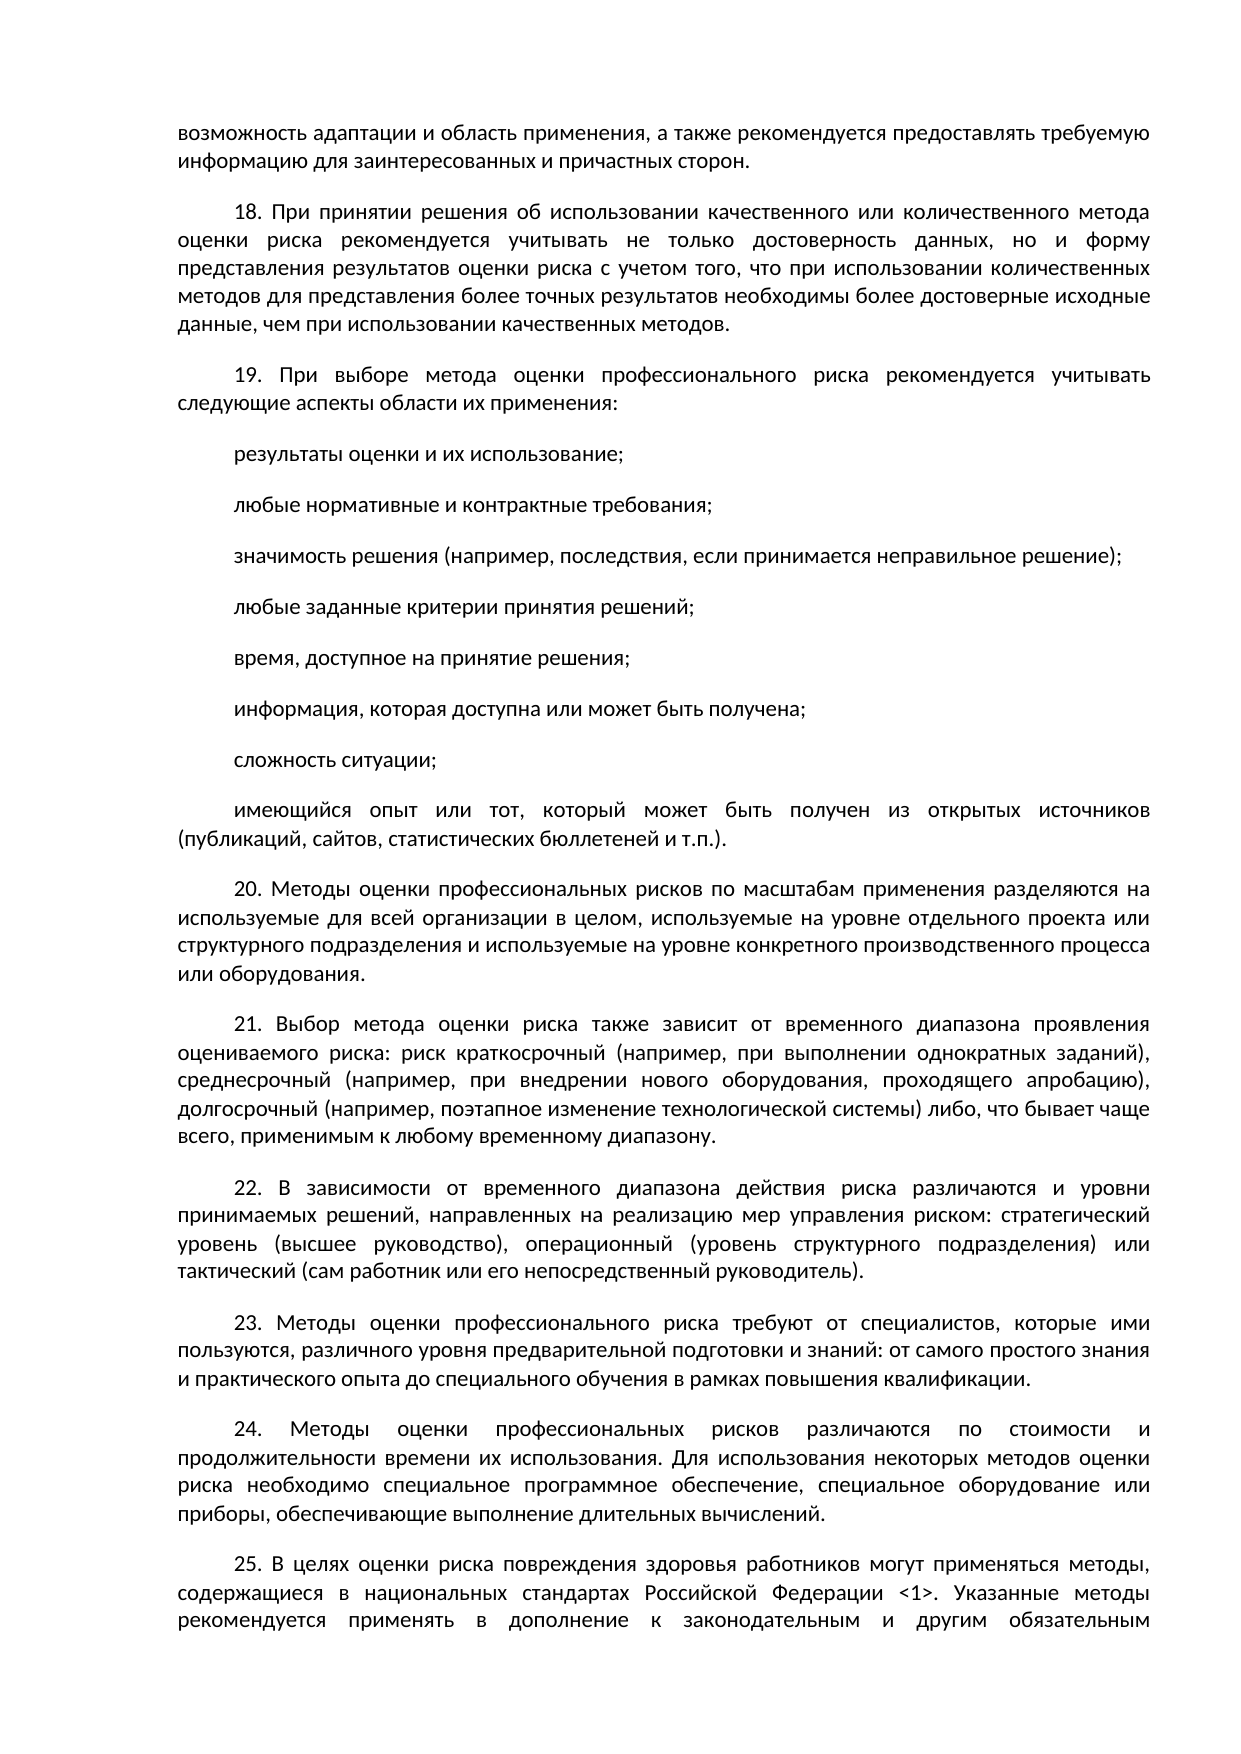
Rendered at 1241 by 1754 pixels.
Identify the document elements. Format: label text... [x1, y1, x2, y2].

text 24. Методы оценки профессиональных рисков различаются по стоимости и продолжительности времени их использования. Для использования некоторых методов оценки риска необходимо специальное программное обеспечение, специальное оборудование или приборы, обеспечивающие выполнение длительных вычислений. [177, 1414, 1152, 1527]
text любые заданные критерии принятия решений; [177, 592, 1152, 620]
text 18. При принятии решения об использовании качественного или количественного метода оценки риска рекомендуется учитывать не только достоверность данных, но и форму представления результатов оценки риска с учетом того, что при использовании количественных методов для представления более точных результатов необходимы более достоверные исходные данные, чем при использовании качественных методов. [177, 197, 1152, 337]
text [177, 1549, 1152, 1634]
text сложность ситуации; [177, 745, 1152, 773]
text 22. В зависимости от временного диапазона действия риска различаются и уровни принимаемых решений, направленных на реализацию мер управления риском: стратегический уровень (высшее руководство), операционный (уровень структурного подразделения) или тактический (сам работник или его непосредственный руководитель). [177, 1173, 1152, 1285]
text время, доступное на принятие решения; [177, 643, 1152, 671]
text 23. Методы оценки профессионального риска требуют от специалистов, которые ими пользуются, различного уровня предварительной подготовки и знаний: от самого простого знания и практического опыта до специального обучения в рамках повышения квалификации. [177, 1308, 1152, 1392]
text значимость решения (например, последствия, если принимается неправильное решение); [177, 541, 1152, 569]
text результаты оценки и их использование; [177, 439, 1152, 467]
text информация, которая доступна или может быть получена; [177, 694, 1152, 722]
text 20. Методы оценки профессиональных рисков по масштабам применения разделяются на используемые для всей организации в целом, используемые на уровне отдельного проекта или структурного подразделения и используемые на уровне конкретного производственного процесса или оборудования. [177, 874, 1152, 987]
text имеющийся опыт или тот, который может быть получен из открытых источников (публикаций, сайтов, статистических бюллетеней и т.п.). [177, 796, 1152, 852]
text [177, 118, 1152, 174]
text 19. При выборе метода оценки профессионального риска рекомендуется учитывать следующие аспекты области их применения: [177, 360, 1152, 416]
text любые нормативные и контрактные требования; [177, 490, 1152, 518]
text 21. Выбор метода оценки риска также зависит от временного диапазона проявления оцениваемого риска: риск краткосрочный (например, при выполнении однократных заданий), среднесрочный (например, при внедрении нового оборудования, проходящего апробацию), долгосрочный (например, поэтапное изменение технологической системы) либо, что бывает чаще всего, применимым к любому временному диапазону. [177, 1009, 1152, 1150]
